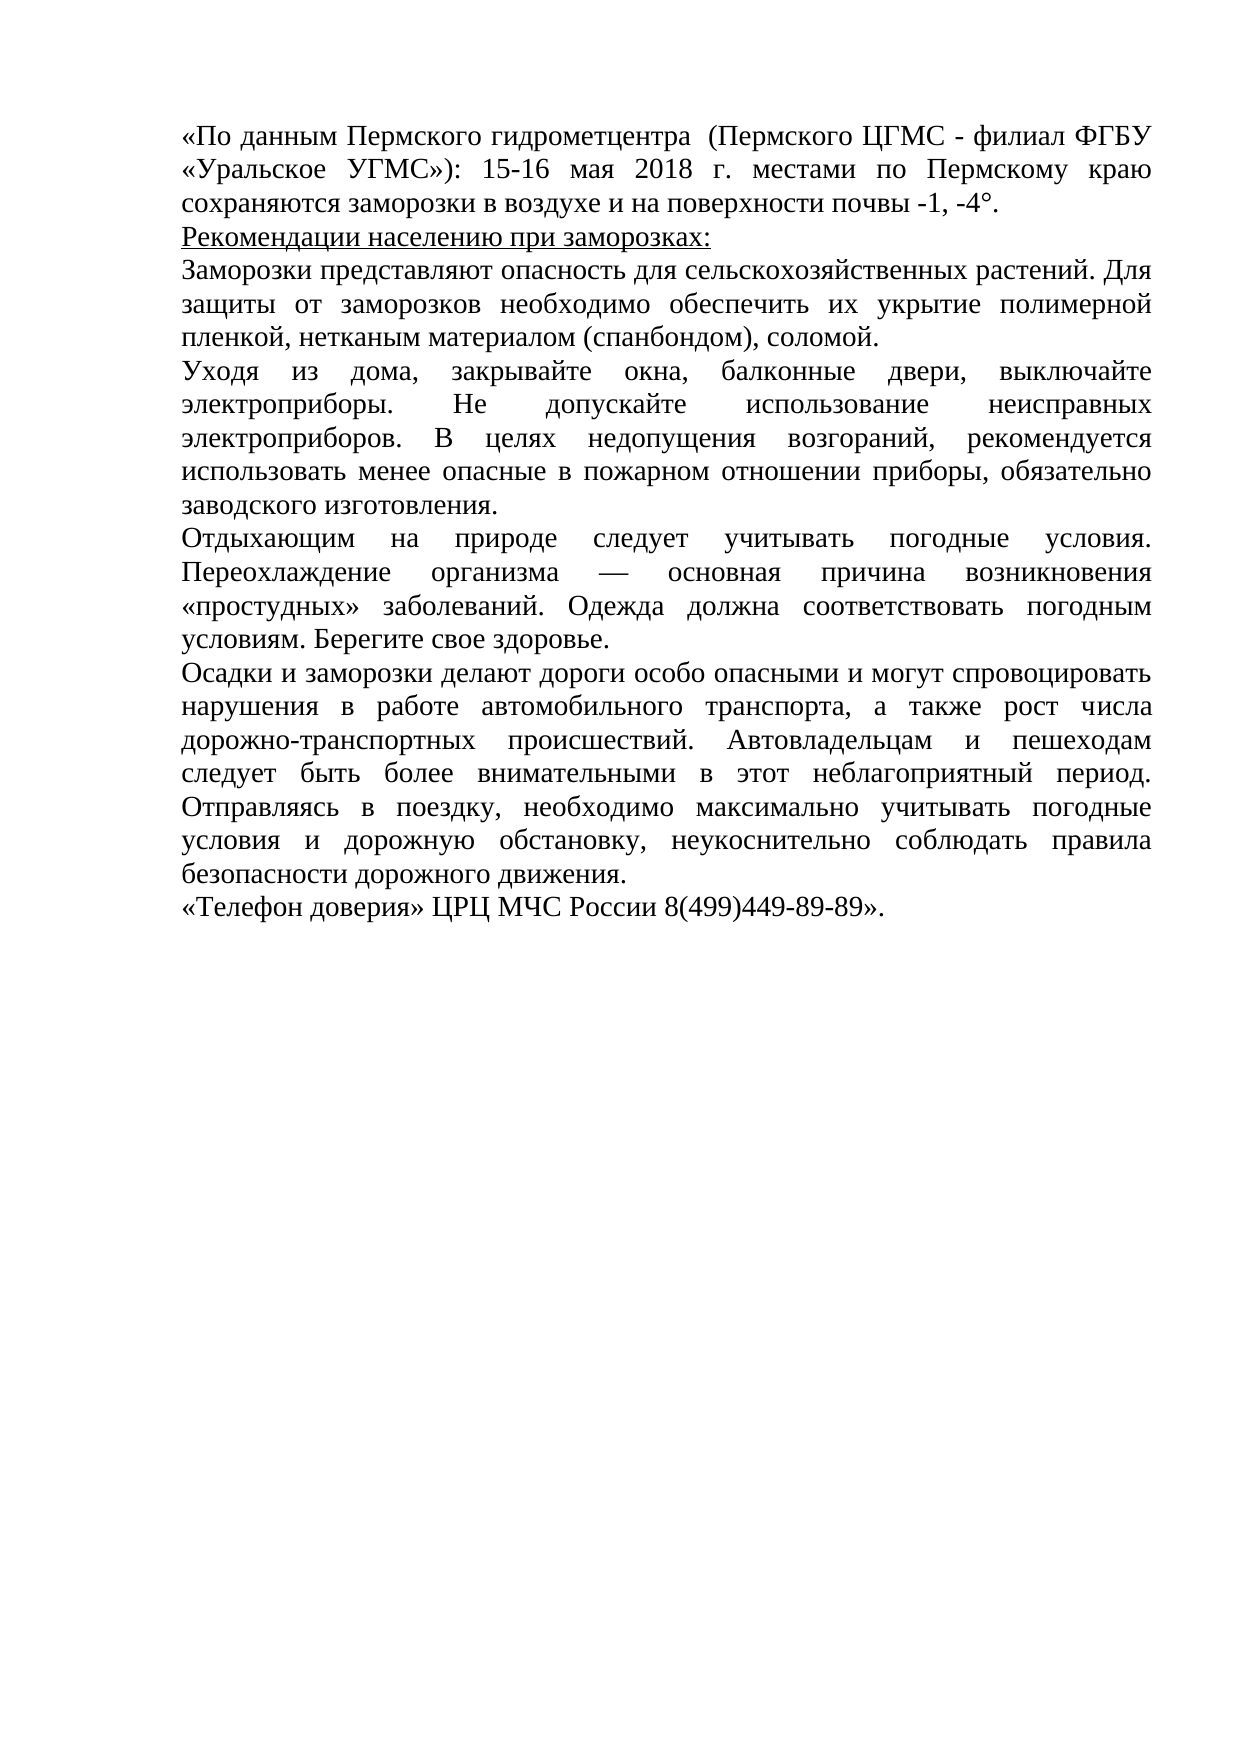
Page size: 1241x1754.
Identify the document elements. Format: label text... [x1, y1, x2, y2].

text Отдыхающим на природе следует учитывать погодные условия. Переохлаждение организма — основная причина возникновения «простудных» заболеваний. Одежда должна соответствовать погодным условиям. Берегите свое здоровье. [181, 521, 1152, 655]
text Заморозки представляют опасность для сельскохозяйственных растений. Для защиты от заморозков необходимо обеспечить их укрытие полимерной пленкой, нетканым материалом (спанбондом), соломой. [181, 252, 1152, 353]
text Рекомендации населению при заморозках: [181, 219, 1152, 252]
text Осадки и заморозки делают дороги особо опасными и могут спровоцировать нарушения в работе автомобильного транспорта, а также рост числа дорожно-транспортных происшествий. Автовладельцам и пешеходам следует быть более внимательными в этот неблагоприятный период. Отправляясь в поездку, необходимо максимально учитывать погодные условия и дорожную обстановку, неукоснительно соблюдать правила безопасности дорожного движения. [181, 655, 1152, 889]
text «По данным Пермского гидрометцентра (Пермского ЦГМС - филиал ФГБУ «Уральское УГМС»): 15-16 мая 2018 г. местами по Пермскому краю сохраняются заморозки в воздухе и на поверхности почвы -1, -4°. [181, 118, 1152, 219]
text «Телефон доверия» ЦРЦ МЧС России 8(499)449-89-89». [181, 889, 1152, 923]
text Уходя из дома, закрывайте окна, балконные двери, выключайте электроприборы. Не допускайте использование неисправных электроприборов. В целях недопущения возгораний, рекомендуется использовать менее опасные в пожарном отношении приборы, обязательно заводского изготовления. [181, 353, 1152, 521]
